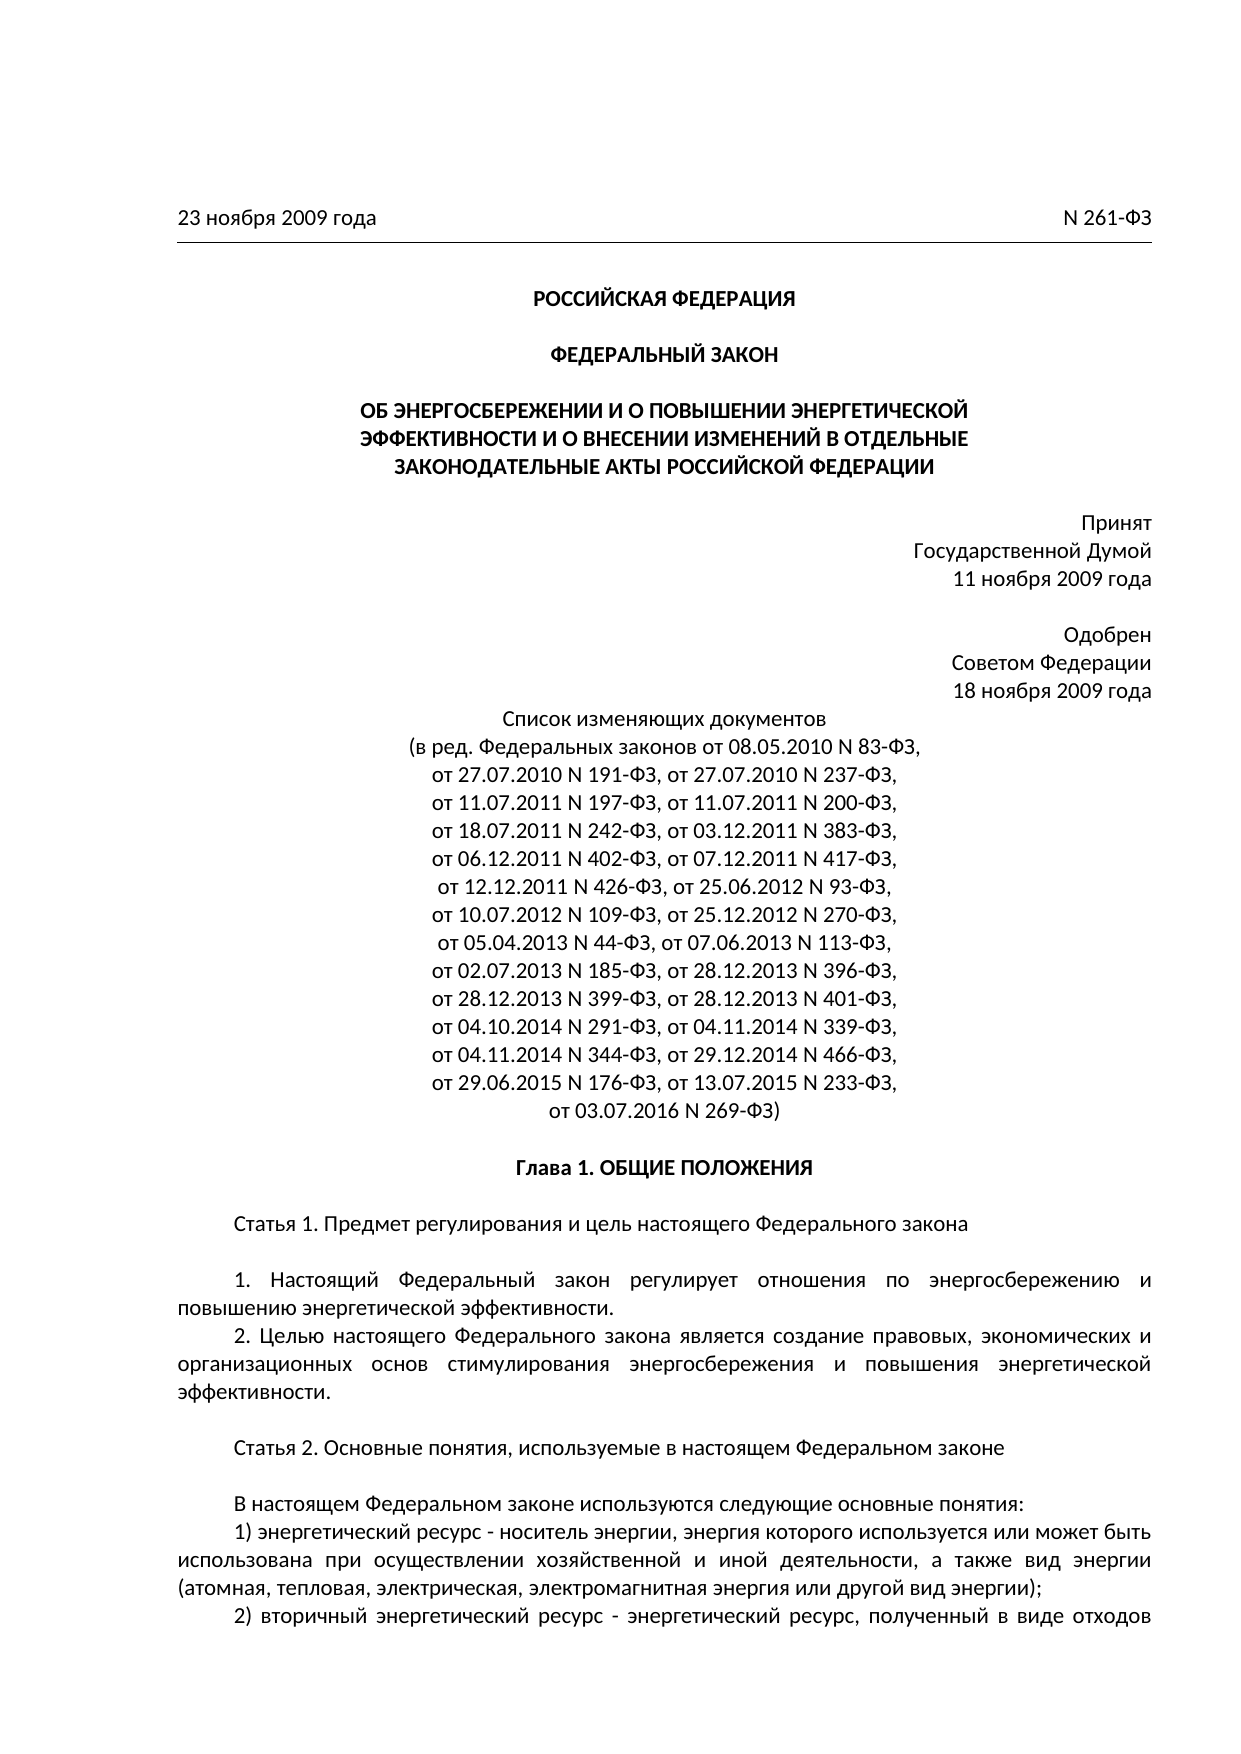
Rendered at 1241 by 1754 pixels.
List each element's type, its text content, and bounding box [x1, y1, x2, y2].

title ЗАКОНОДАТЕЛЬНЫЕ АКТЫ РОССИЙСКОЙ ФЕДЕРАЦИИ [177, 452, 1152, 480]
text от 29.06.2015 N 176-ФЗ, от 13.07.2015 N 233-ФЗ, [177, 1068, 1152, 1097]
text Статья 1. Предмет регулирования и цель настоящего Федерального закона [177, 1209, 1152, 1237]
title ФЕДЕРАЛЬНЫЙ ЗАКОН [177, 340, 1152, 368]
title ОБ ЭНЕРГОСБЕРЕЖЕНИИ И О ПОВЫШЕНИИ ЭНЕРГЕТИЧЕСКОЙ [177, 396, 1152, 424]
title ЭФФЕКТИВНОСТИ И О ВНЕСЕНИИ ИЗМЕНЕНИЙ В ОТДЕЛЬНЫЕ [177, 424, 1152, 452]
text от 10.07.2012 N 109-ФЗ, от 25.12.2012 N 270-ФЗ, [177, 900, 1152, 928]
text 1. Настоящий Федеральный закон регулирует отношения по энергосбережению и повышению энергетической эффективности. [177, 1265, 1152, 1321]
table_header N 261-ФЗ [664, 203, 1152, 231]
text от 02.07.2013 N 185-ФЗ, от 28.12.2013 N 396-ФЗ, [177, 956, 1152, 984]
text от 05.04.2013 N 44-ФЗ, от 07.06.2013 N 113-ФЗ, [177, 928, 1152, 956]
text от 12.12.2011 N 426-ФЗ, от 25.06.2012 N 93-ФЗ, [177, 872, 1152, 900]
title РОССИЙСКАЯ ФЕДЕРАЦИЯ [177, 284, 1152, 312]
text Государственной Думой [177, 536, 1152, 564]
text В настоящем Федеральном законе используются следующие основные понятия: [177, 1489, 1152, 1517]
text от 18.07.2011 N 242-ФЗ, от 03.12.2011 N 383-ФЗ, [177, 816, 1152, 844]
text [177, 1601, 1152, 1629]
text Принят [177, 508, 1152, 536]
text 18 ноября 2009 года [177, 676, 1152, 704]
text от 04.11.2014 N 344-ФЗ, от 29.12.2014 N 466-ФЗ, [177, 1041, 1152, 1068]
text Советом Федерации [177, 648, 1152, 676]
text от 28.12.2013 N 399-ФЗ, от 28.12.2013 N 401-ФЗ, [177, 984, 1152, 1012]
text Статья 2. Основные понятия, используемые в настоящем Федеральном законе [177, 1433, 1152, 1461]
text Одобрен [177, 620, 1152, 648]
text от 27.07.2010 N 191-ФЗ, от 27.07.2010 N 237-ФЗ, [177, 760, 1152, 788]
text 11 ноября 2009 года [177, 564, 1152, 592]
title Глава 1. ОБЩИЕ ПОЛОЖЕНИЯ [177, 1153, 1152, 1181]
text от 11.07.2011 N 197-ФЗ, от 11.07.2011 N 200-ФЗ, [177, 788, 1152, 816]
text от 03.07.2016 N 269-ФЗ) [177, 1097, 1152, 1124]
table_header 23 ноября 2009 года [177, 203, 664, 231]
text 2. Целью настоящего Федерального закона является создание правовых, экономических и организационных основ стимулирования энергосбережения и повышения энергетической эффективности. [177, 1321, 1152, 1405]
text от 06.12.2011 N 402-ФЗ, от 07.12.2011 N 417-ФЗ, [177, 844, 1152, 872]
text от 04.10.2014 N 291-ФЗ, от 04.11.2014 N 339-ФЗ, [177, 1012, 1152, 1041]
text 1) энергетический ресурс - носитель энергии, энергия которого используется или может быть использована при осуществлении хозяйственной и иной деятельности, а также вид энергии (атомная, тепловая, электрическая, электромагнитная энергия или другой вид энергии); [177, 1517, 1152, 1601]
text Список изменяющих документов [177, 704, 1152, 732]
text (в ред. Федеральных законов от 08.05.2010 N 83-ФЗ, [177, 732, 1152, 760]
